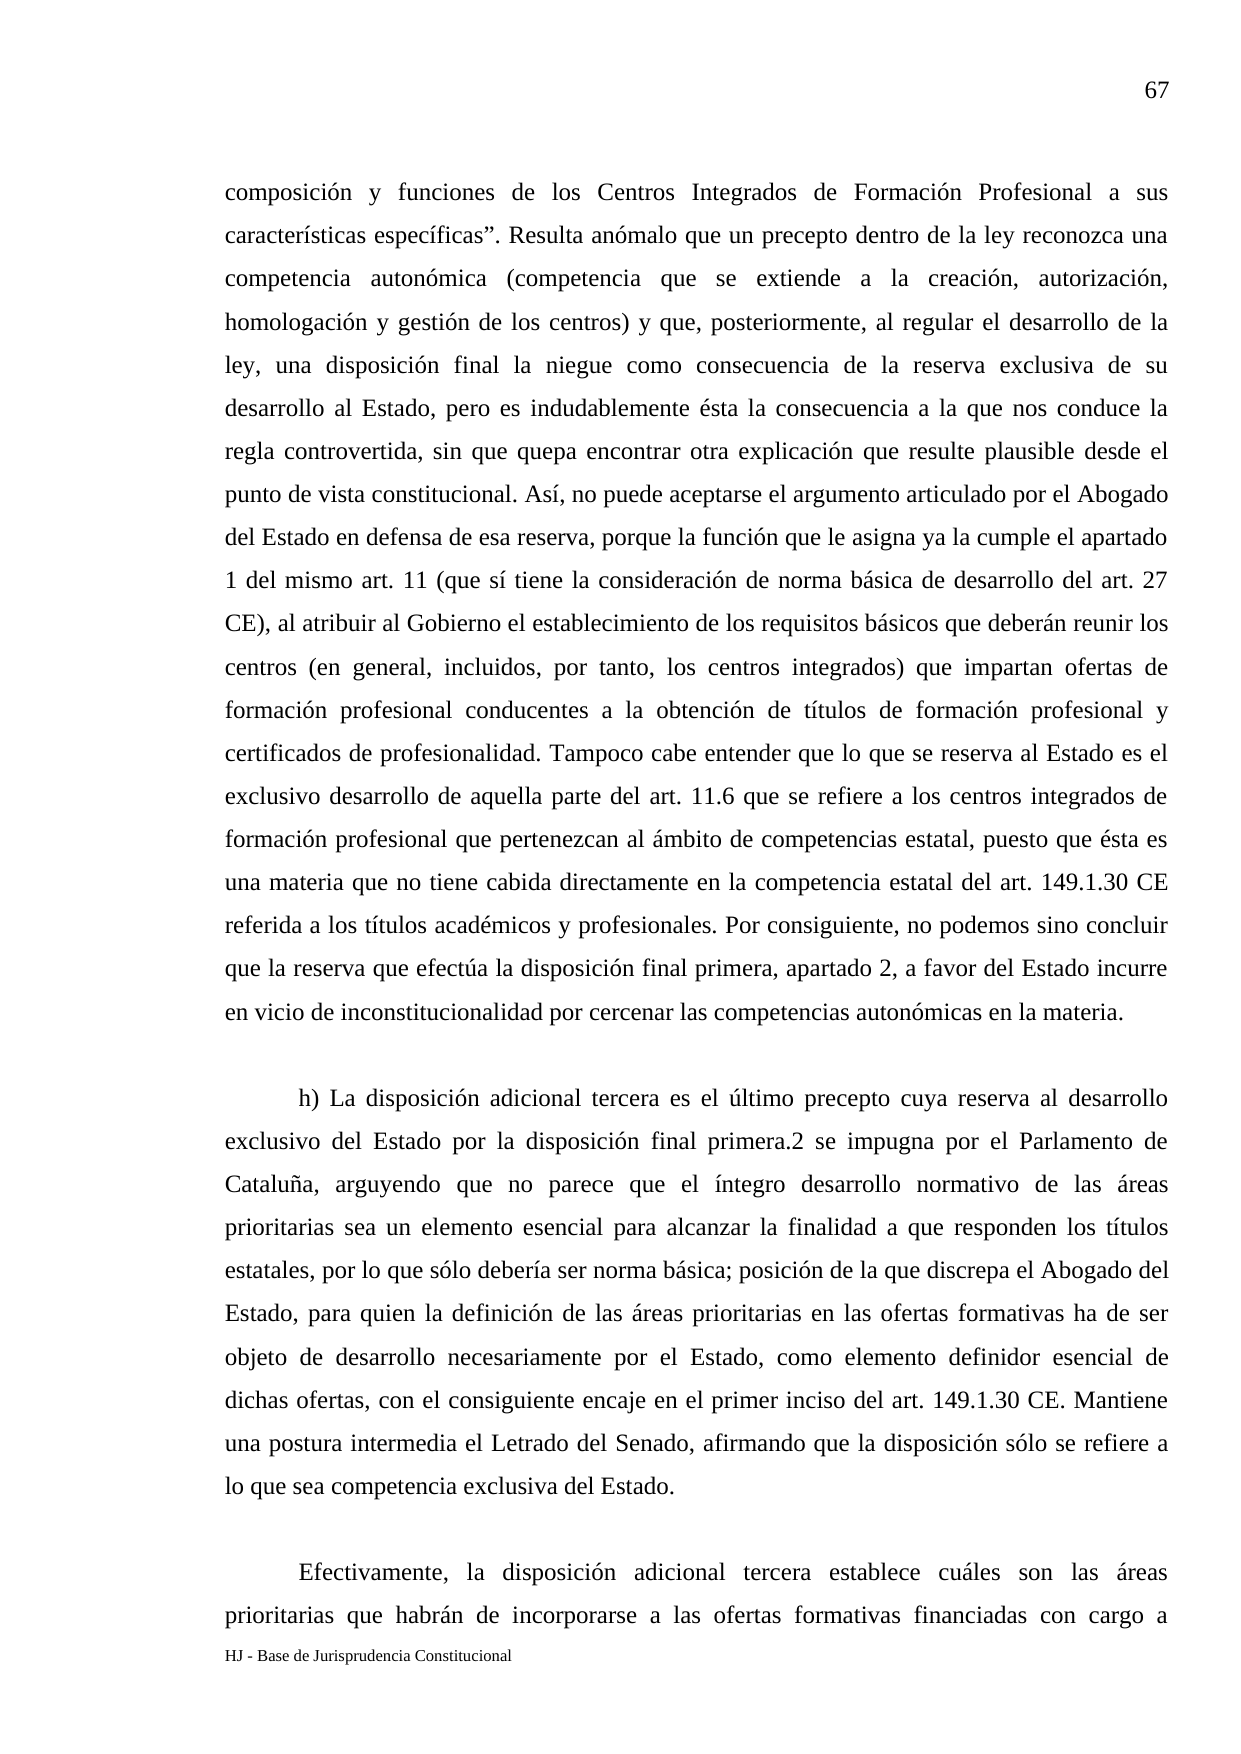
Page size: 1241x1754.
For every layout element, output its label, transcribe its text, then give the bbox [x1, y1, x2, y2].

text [224, 1557, 1169, 1629]
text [224, 177, 1169, 1025]
text h) La disposición adicional tercera es el último precepto cuya reserva al desarrollo exclusivo del Estado por la disposición final primera.2 se impugna por el Parlamento de Cataluña, arguyendo que no parece que el íntegro desarrollo normativo de las áreas prioritarias sea un elemento esencial para alcanzar la finalidad a que responden los títulos estatales, por lo que sólo debería ser norma básica; posición de la que discrepa el Abogado del Estado, para quien la definición de las áreas prioritarias en las ofertas formativas ha de ser objeto de desarrollo necesariamente por el Estado, como elemento definidor esencial de dichas ofertas, con el consiguiente encaje en el primer inciso del art. 149.1.30 CE. Mantiene una postura intermedia el Letrado del Senado, afirmando que la disposición sólo se refiere a lo que sea competencia exclusiva del Estado. [224, 1083, 1169, 1500]
